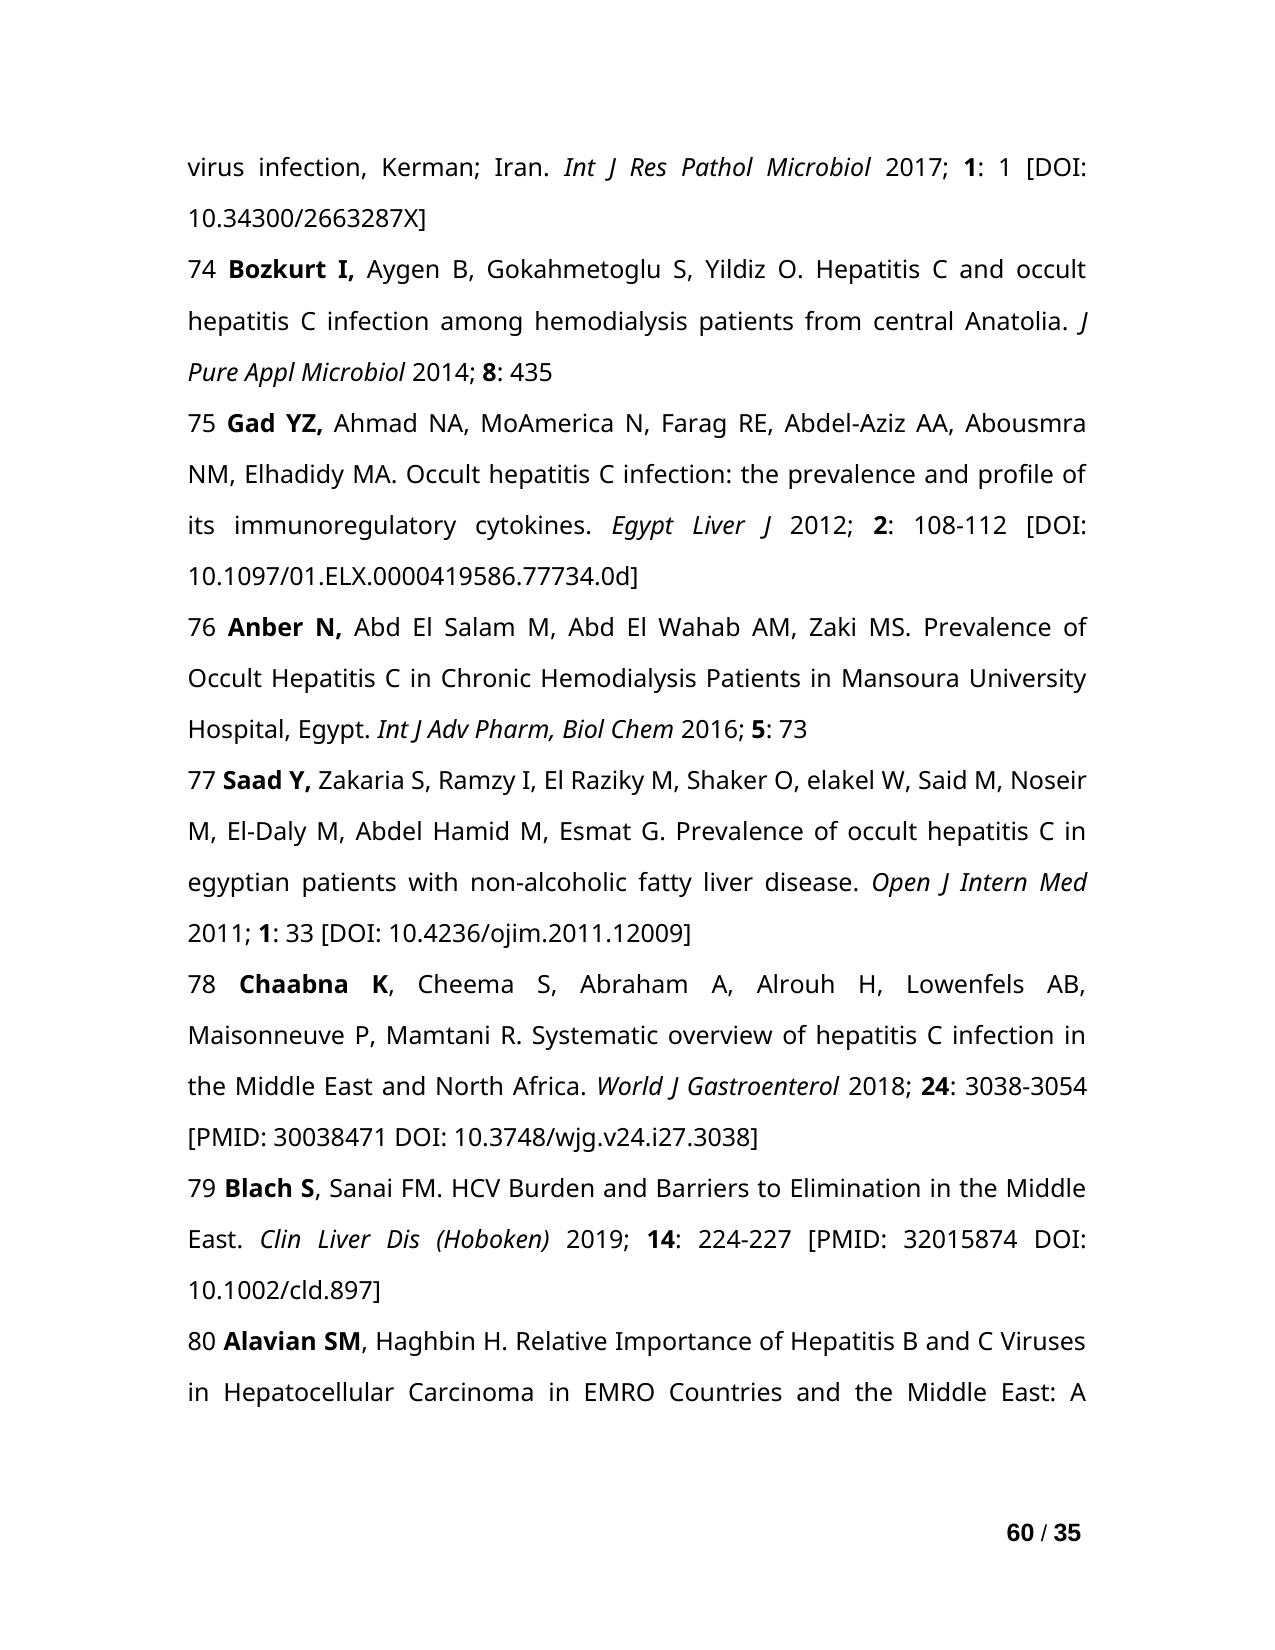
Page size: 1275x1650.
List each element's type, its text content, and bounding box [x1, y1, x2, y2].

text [187, 150, 1087, 235]
text 78 Chaabna K, Cheema S, Abraham A, Alrouh H, Lowenfels AB, Maisonneuve P, Mamtani R. Systematic overview of hepatitis C infection in the Middle East and North Africa. World J Gastroenterol 2018; 24: 3038-3054 [PMID: 30038471 DOI: 10.3748/wjg.v24.i27.3038] [187, 967, 1087, 1154]
text 74 Bozkurt I, Aygen B, Gokahmetoglu S, Yildiz O. Hepatitis C and occult hepatitis C infection among hemodialysis patients from central Anatolia. J Pure Appl Microbiol 2014; 8: 435 [187, 252, 1087, 388]
text 79 Blach S, Sanai FM. HCV Burden and Barriers to Elimination in the Middle East. Clin Liver Dis (Hoboken) 2019; 14: 224-227 [PMID: 32015874 DOI: 10.1002/cld.897] [187, 1171, 1087, 1307]
text 76 Anber N, Abd El Salam M, Abd El Wahab AM, Zaki MS. Prevalence of Occult Hepatitis C in Chronic Hemodialysis Patients in Mansoura University Hospital, Egypt. Int J Adv Pharm, Biol Chem 2016; 5: 73 [187, 609, 1087, 746]
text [187, 1324, 1087, 1409]
text 77 Saad Y, Zakaria S, Ramzy I, El Raziky M, Shaker O, elakel W, Said M, Noseir M, El-Daly M, Abdel Hamid M, Esmat G. Prevalence of occult hepatitis C in egyptian patients with non-alcoholic fatty liver disease. Open J Intern Med 2011; 1: 33 [DOI: 10.4236/ojim.2011.12009] [187, 762, 1087, 950]
text 75 Gad YZ, Ahmad NA, MoAmerica N, Farag RE, Abdel-Aziz AA, Abousmra NM, Elhadidy MA. Occult hepatitis C infection: the prevalence and profile of its immunoregulatory cytokines. Egypt Liver J 2012; 2: 108-112 [DOI: 10.1097/01.ELX.0000419586.77734.0d] [187, 405, 1087, 592]
